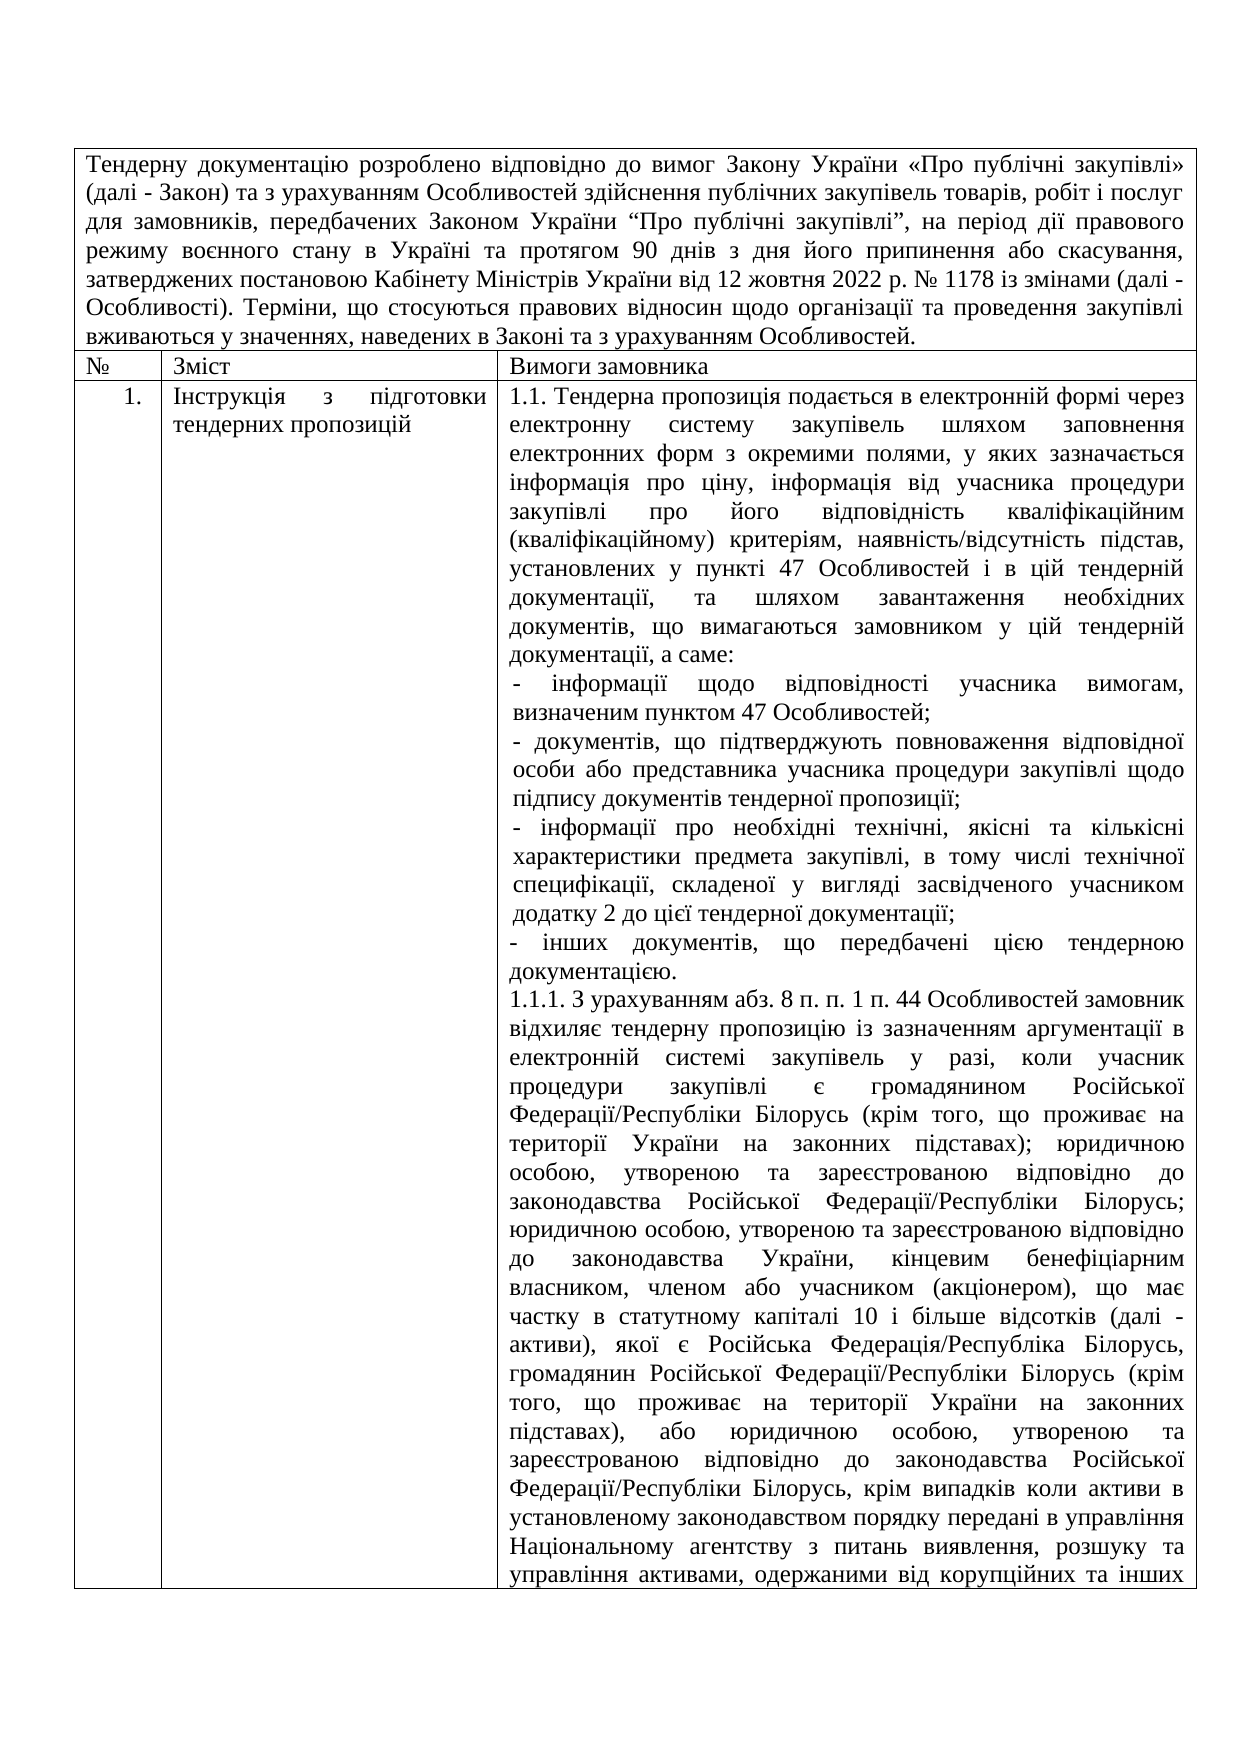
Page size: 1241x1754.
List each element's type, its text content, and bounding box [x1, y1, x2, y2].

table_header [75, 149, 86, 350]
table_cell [162, 381, 497, 1588]
table_cell [75, 381, 161, 1588]
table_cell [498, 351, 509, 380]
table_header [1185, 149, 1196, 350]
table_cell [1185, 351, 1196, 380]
